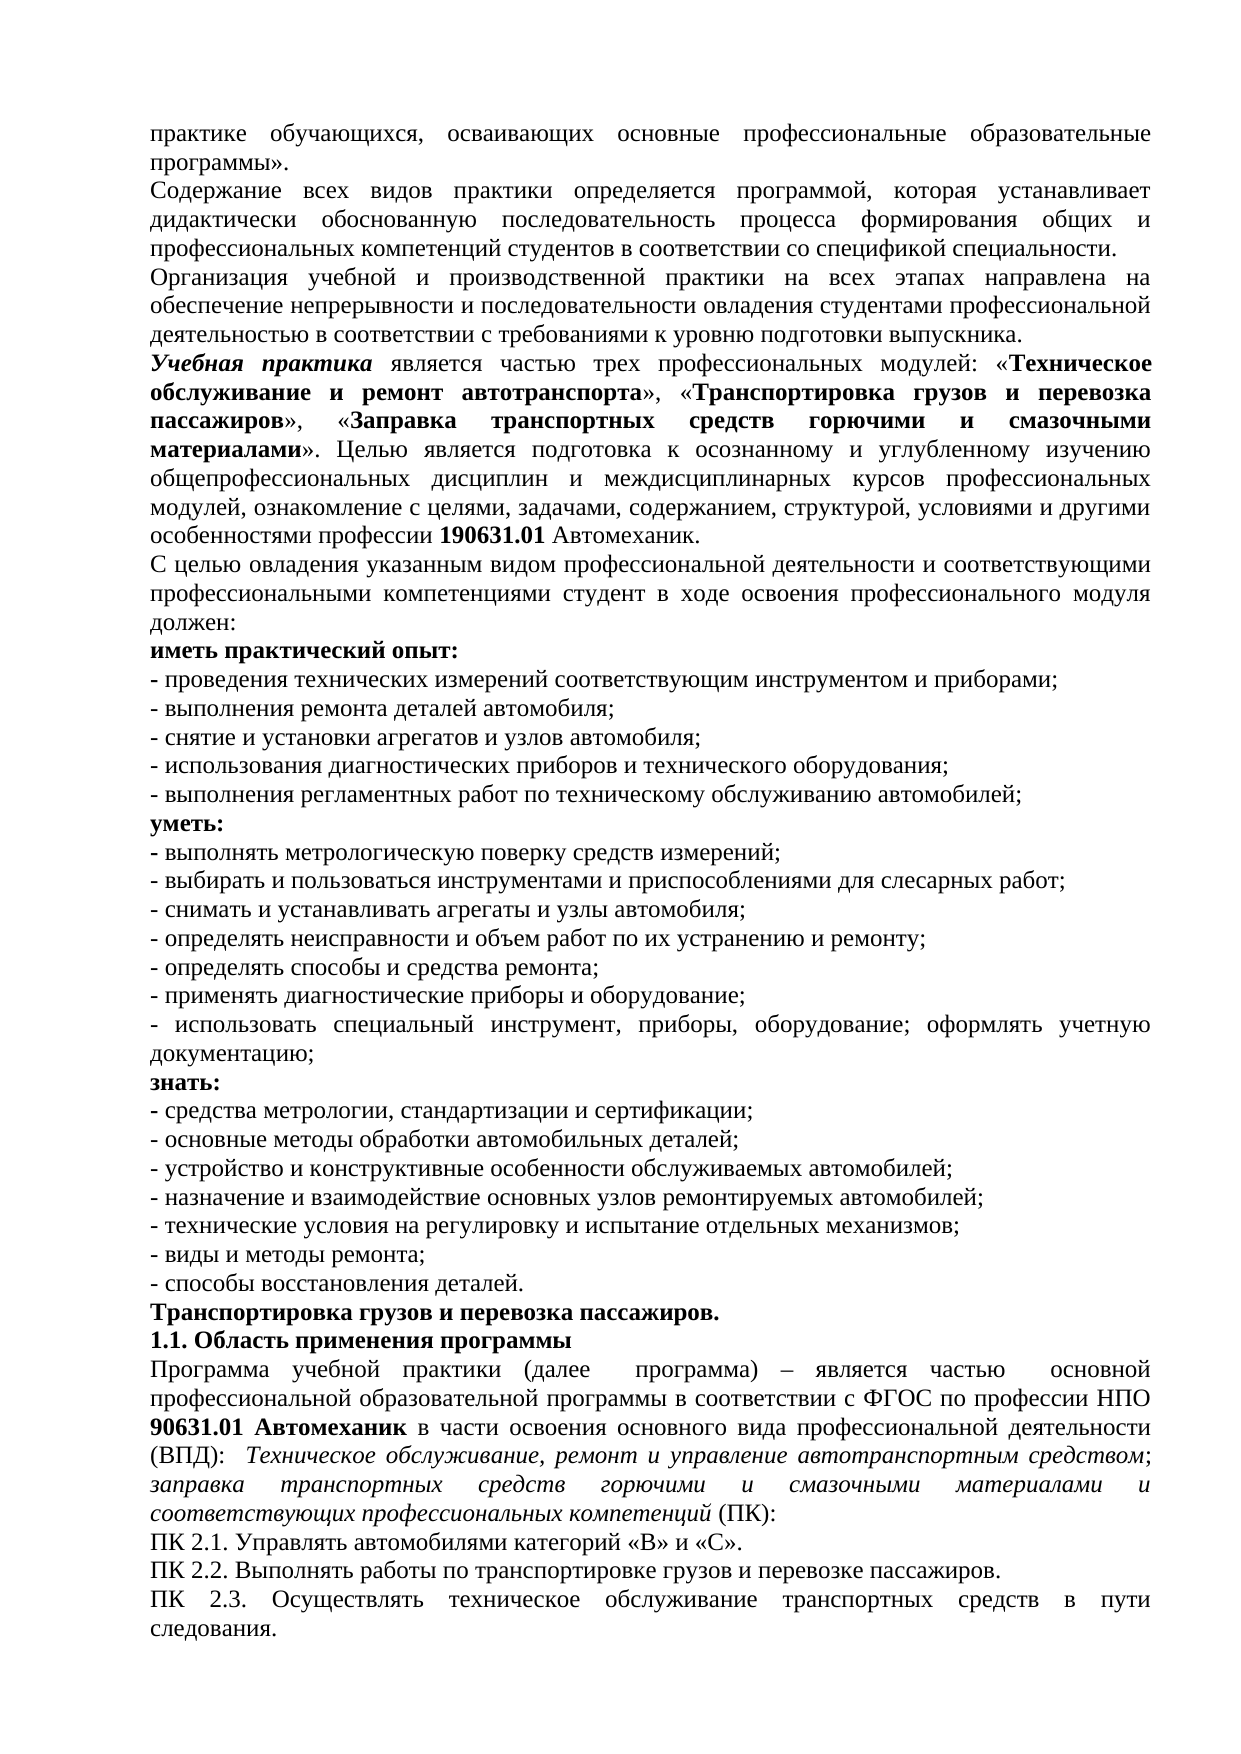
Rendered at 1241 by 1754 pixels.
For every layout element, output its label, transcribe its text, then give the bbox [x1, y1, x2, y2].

text - выполнения регламентных работ по техническому обслуживанию автомобилей; [150, 779, 1152, 808]
text иметь практический опыт: [150, 636, 1152, 664]
text - средства метрологии, стандартизации и сертификации; [150, 1096, 1152, 1124]
text - проведения технических измерений соответствующим инструментом и приборами; [150, 664, 1152, 693]
text - определять неисправности и объем работ по их устранению и ремонту; [150, 923, 1152, 952]
text - определять способы и средства ремонта; [150, 952, 1152, 981]
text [150, 118, 1152, 176]
text Организация учебной и производственной практики на всех этапах направлена на обеспечение непрерывности и последовательности овладения студентами профессиональной деятельностью в соответствии с требованиями к уровню подготовки выпускника. [150, 262, 1152, 348]
text Содержание всех видов практики определяется программой, которая устанавливает дидактически обоснованную последовательность процесса формирования общих и профессиональных компетенций студентов в соответствии со спецификой специальности. [150, 176, 1152, 262]
text - способы восстановления деталей. [150, 1268, 1152, 1297]
text ПК 2.3. Осуществлять техническое обслуживание транспортных средств в пути следования. [150, 1584, 1152, 1642]
text - использования диагностических приборов и технического оборудования; [150, 751, 1152, 779]
text - выполнять метрологическую поверку средств измерений; [150, 837, 1152, 866]
text ПК 2.1. Управлять автомобилями категорий «В» и «С». [150, 1527, 1152, 1556]
text ПК 2.2. Выполнять работы по транспортировке грузов и перевозке пассажиров. [150, 1556, 1152, 1584]
text 1.1. Область применения программы [150, 1326, 1152, 1354]
text Учебная практика является частью трех профессиональных модулей: «Техническое обслуживание и ремонт автотранспорта», «Транспортировка грузов и перевозка пассажиров», «Заправка транспортных средств горючими и смазочными материалами». Целью является подготовка к осознанному и углубленному изучению общепрофессиональных дисциплин и междисциплинарных курсов профессиональных модулей, ознакомление с целями, задачами, содержанием, структурой, условиями и другими особенностями профессии 190631.01 Автомеханик. [150, 348, 1152, 549]
text - технические условия на регулировку и испытание отдельных механизмов; [150, 1211, 1152, 1239]
text Программа учебной практики (далее программа) – является частью основной профессиональной образовательной программы в соответствии с ФГОС по профессии НПО 90631.01 Автомеханик в части освоения основного вида профессиональной деятельности (ВПД): Техническое обслуживание, ремонт и управление автотранспортным средством; заправка транспортных средств горючими и смазочными материалами и соответствующих профессиональных компетенций (ПК): [150, 1354, 1152, 1527]
text уметь: [150, 808, 1152, 837]
text - основные методы обработки автомобильных деталей; [150, 1124, 1152, 1153]
text С целью овладения указанным видом профессиональной деятельности и соответствующими профессиональными компетенциями студент в ходе освоения профессионального модуля должен: [150, 549, 1152, 636]
text знать: [150, 1067, 1152, 1096]
text - устройство и конструктивные особенности обслуживаемых автомобилей; [150, 1153, 1152, 1182]
text - назначение и взаимодействие основных узлов ремонтируемых автомобилей; [150, 1182, 1152, 1211]
text - использовать специальный инструмент, приборы, оборудование; оформлять учетную документацию; [150, 1009, 1152, 1067]
text - снятие и установки агрегатов и узлов автомобиля; [150, 722, 1152, 751]
text - виды и методы ремонта; [150, 1239, 1152, 1268]
text - выполнения ремонта деталей автомобиля; [150, 693, 1152, 722]
text - применять диагностические приборы и оборудование; [150, 981, 1152, 1009]
text - выбирать и пользоваться инструментами и приспособлениями для слесарных работ; [150, 866, 1152, 894]
text Транспортировка грузов и перевозка пассажиров. [150, 1297, 1152, 1326]
text - снимать и устанавливать агрегаты и узлы автомобиля; [150, 894, 1152, 923]
